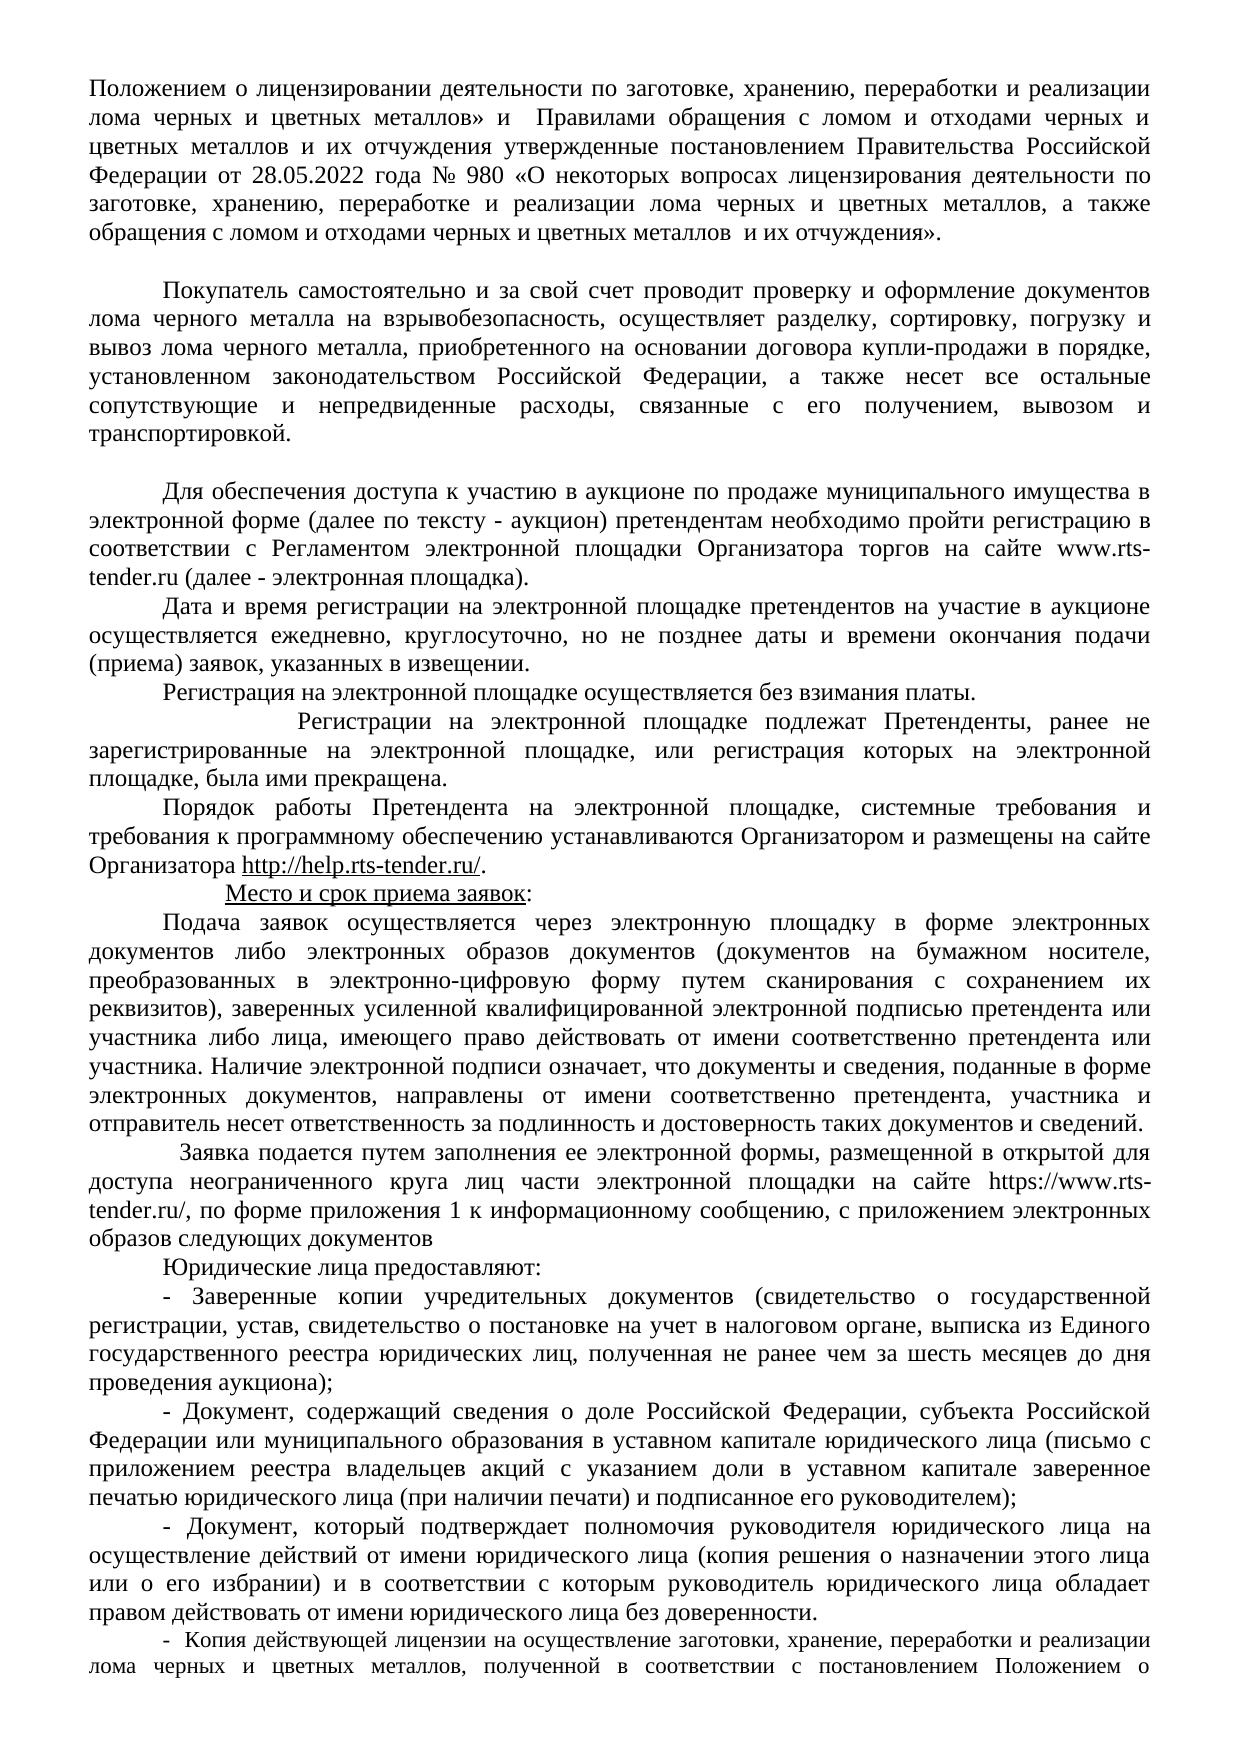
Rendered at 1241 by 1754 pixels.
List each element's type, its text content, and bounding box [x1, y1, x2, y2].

text Для обеспечения доступа к участию в аукционе по продаже муниципального имущества в электронной форме (далее по тексту - аукцион) претендентам необходимо пройти регистрацию в соответствии с Регламентом электронной площадки Организатора торгов на сайте www.rts-tender.ru (далее - электронная площадка). [89, 476, 1152, 591]
text Подача заявок осуществляется через электронную площадку в форме электронных документов либо электронных образов документов (документов на бумажном носителе, преобразованных в электронно-цифровую форму путем сканирования с сохранением их реквизитов), заверенных усиленной квалифицированной электронной подписью претендента или участника либо лица, имеющего право действовать от имени соответственно претендента или участника. Наличие электронной подписи означает, что документы и сведения, поданные в форме электронных документов, направлены от имени соответственно претендента, участника и отправитель несет ответственность за подлинность и достоверность таких документов и сведений. [89, 907, 1152, 1137]
text - Документ, содержащий сведения о доле Российской Федерации, субъекта Российской Федерации или муниципального образования в уставном капитале юридического лица (письмо с приложением реестра владельцев акций с указанием доли в уставном капитале заверенное печатью юридического лица (при наличии печати) и подписанное его руководителем); [89, 1396, 1152, 1511]
text Юридические лица предоставляют: [89, 1252, 1152, 1281]
text Заявка подается путем заполнения ее электронной формы, размещенной в открытой для доступа неограниченного круга лиц части электронной площадки на сайте https://www.rts-tender.ru/, по форме приложения 1 к информационному сообщению, с приложением электронных образов следующих документов [89, 1137, 1152, 1252]
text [89, 73, 1152, 246]
text Место и срок приема заявок: [89, 878, 1152, 907]
text Порядок работы Претендента на электронной площадке, системные требования и требования к программному обеспечению устанавливаются Организатором и размещены на сайте Организатора http://help.rts-tender.ru/. [89, 792, 1152, 878]
text - Документ, который подтверждает полномочия руководителя юридического лица на осуществление действий от имени юридического лица (копия решения о назначении этого лица или о его избрании) и в соответствии с которым руководитель юридического лица обладает правом действовать от имени юридического лица без доверенности. [89, 1511, 1152, 1626]
text Регистрации на электронной площадке подлежат Претенденты, ранее не зарегистрированные на электронной площадке, или регистрация которых на электронной площадке, была ими прекращена. [89, 706, 1152, 792]
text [89, 1626, 1152, 1679]
text Покупатель самостоятельно и за свой счет проводит проверку и оформление документов лома черного металла на взрывобезопасность, осуществляет разделку, сортировку, погрузку и вывоз лома черного металла, приобретенного на основании договора купли-продажи в порядке, установленном законодательством Российской Федерации, а также несет все остальные сопутствующие и непредвиденные расходы, связанные с его получением, вывозом и транспортировкой. [89, 275, 1152, 447]
text Регистрация на электронной площадке осуществляется без взимания платы. [89, 677, 1152, 706]
text Дата и время регистрации на электронной площадке претендентов на участие в аукционе осуществляется ежедневно, круглосуточно, но не позднее даты и времени окончания подачи (приема) заявок, указанных в извещении. [89, 591, 1152, 677]
text - Заверенные копии учредительных документов (свидетельство о государственной регистрации, устав, свидетельство о постановке на учет в налоговом органе, выписка из Единого государственного реестра юридических лиц, полученная не ранее чем за шесть месяцев до дня проведения аукциона); [89, 1281, 1152, 1396]
